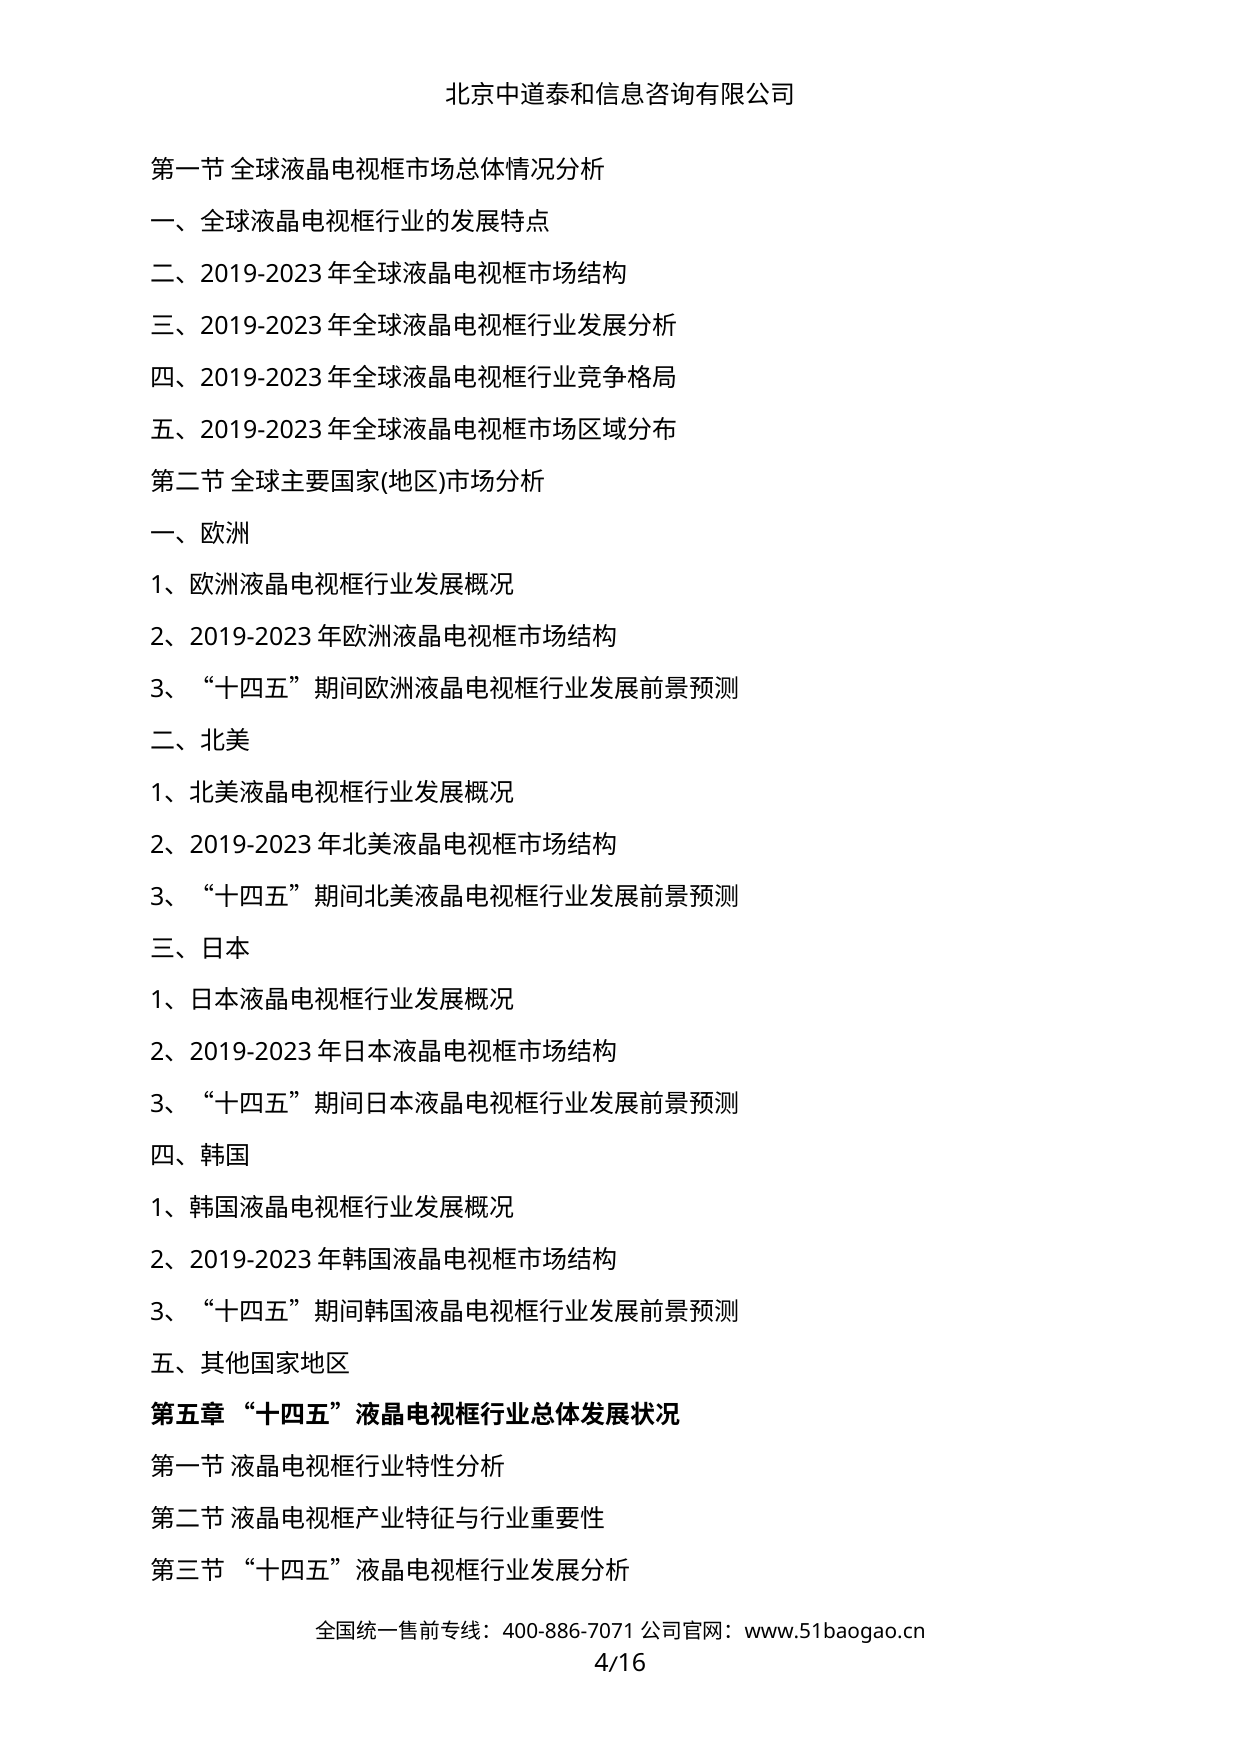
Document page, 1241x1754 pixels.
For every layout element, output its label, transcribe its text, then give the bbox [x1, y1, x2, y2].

text 3、“十四五”期间北美液晶电视框行业发展前景预测 [150, 876, 1090, 912]
text 2、2019-2023年日本液晶电视框市场结构 [150, 1032, 1090, 1068]
text 第一节 全球液晶电视框市场总体情况分析 [150, 150, 1090, 186]
text 一、欧洲 [150, 513, 1090, 549]
text 1、欧洲液晶电视框行业发展概况 [150, 565, 1090, 601]
text 2、2019-2023年欧洲液晶电视框市场结构 [150, 617, 1090, 653]
text 1、北美液晶电视框行业发展概况 [150, 772, 1090, 809]
text 3、“十四五”期间韩国液晶电视框行业发展前景预测 [150, 1291, 1090, 1327]
text 第二节 全球主要国家(地区)市场分析 [150, 461, 1090, 497]
text 3、“十四五”期间欧洲液晶电视框行业发展前景预测 [150, 669, 1090, 705]
text 一、全球液晶电视框行业的发展特点 [150, 202, 1090, 238]
text 2、2019-2023年北美液晶电视框市场结构 [150, 824, 1090, 861]
text 五、2019-2023年全球液晶电视框市场区域分布 [150, 409, 1090, 446]
text 3、“十四五”期间日本液晶电视框行业发展前景预测 [150, 1084, 1090, 1120]
text 第二节 液晶电视框产业特征与行业重要性 [150, 1499, 1090, 1535]
text 第三节 “十四五”液晶电视框行业发展分析 [150, 1551, 1090, 1587]
text 第一节 液晶电视框行业特性分析 [150, 1447, 1090, 1483]
text 二、北美 [150, 721, 1090, 757]
text 四、韩国 [150, 1136, 1090, 1172]
text 第五章 “十四五”液晶电视框行业总体发展状况 [150, 1395, 1090, 1431]
text 二、2019-2023年全球液晶电视框市场结构 [150, 254, 1090, 290]
text 三、日本 [150, 928, 1090, 964]
text 1、日本液晶电视框行业发展概况 [150, 980, 1090, 1016]
text 四、2019-2023年全球液晶电视框行业竞争格局 [150, 357, 1090, 394]
text 三、2019-2023年全球液晶电视框行业发展分析 [150, 306, 1090, 342]
text 1、韩国液晶电视框行业发展概况 [150, 1187, 1090, 1224]
text 五、其他国家地区 [150, 1343, 1090, 1379]
text 2、2019-2023年韩国液晶电视框市场结构 [150, 1239, 1090, 1276]
